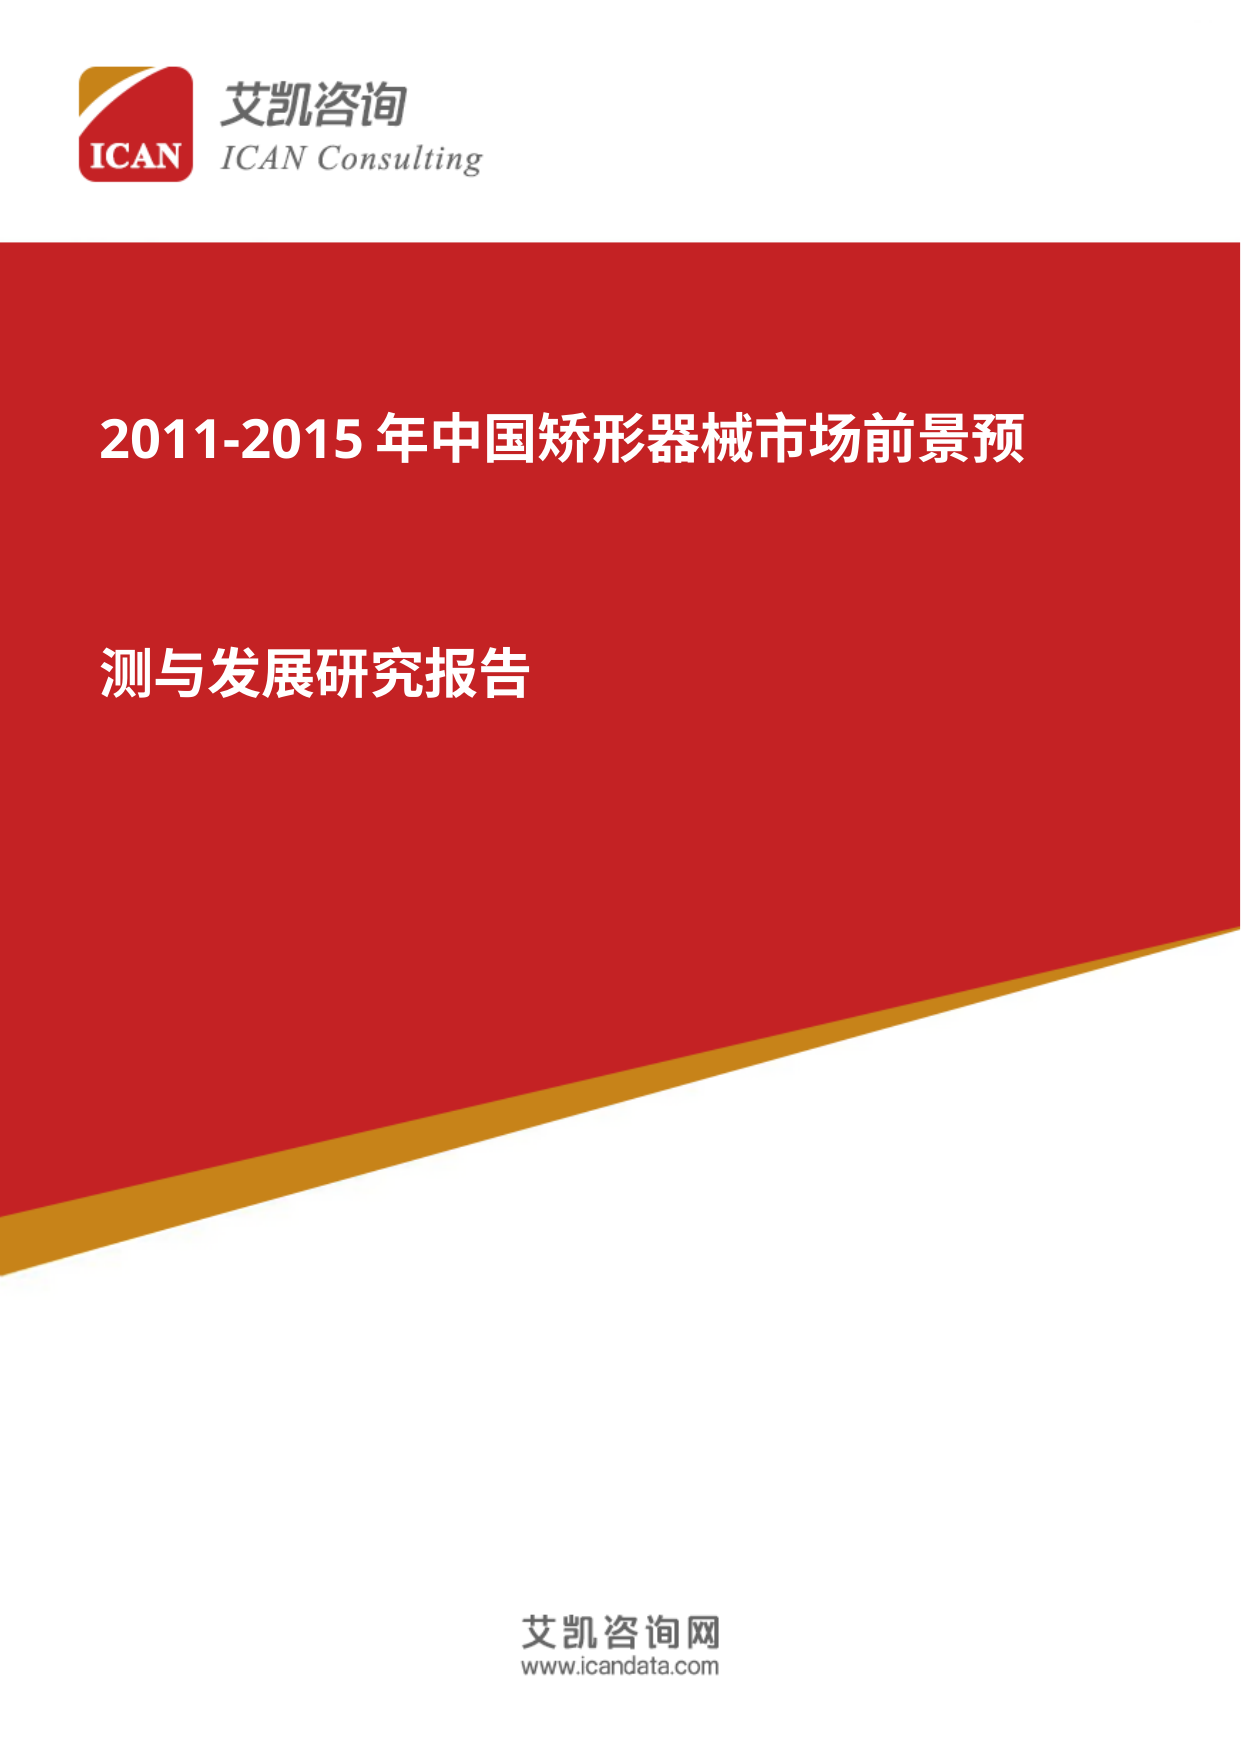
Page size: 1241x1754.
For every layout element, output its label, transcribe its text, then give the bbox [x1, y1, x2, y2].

picture [0, 5, 1241, 1754]
subtitle 2011-2015年中国矫形器械市场前景预测与发展研究报告 [99, 386, 1053, 718]
